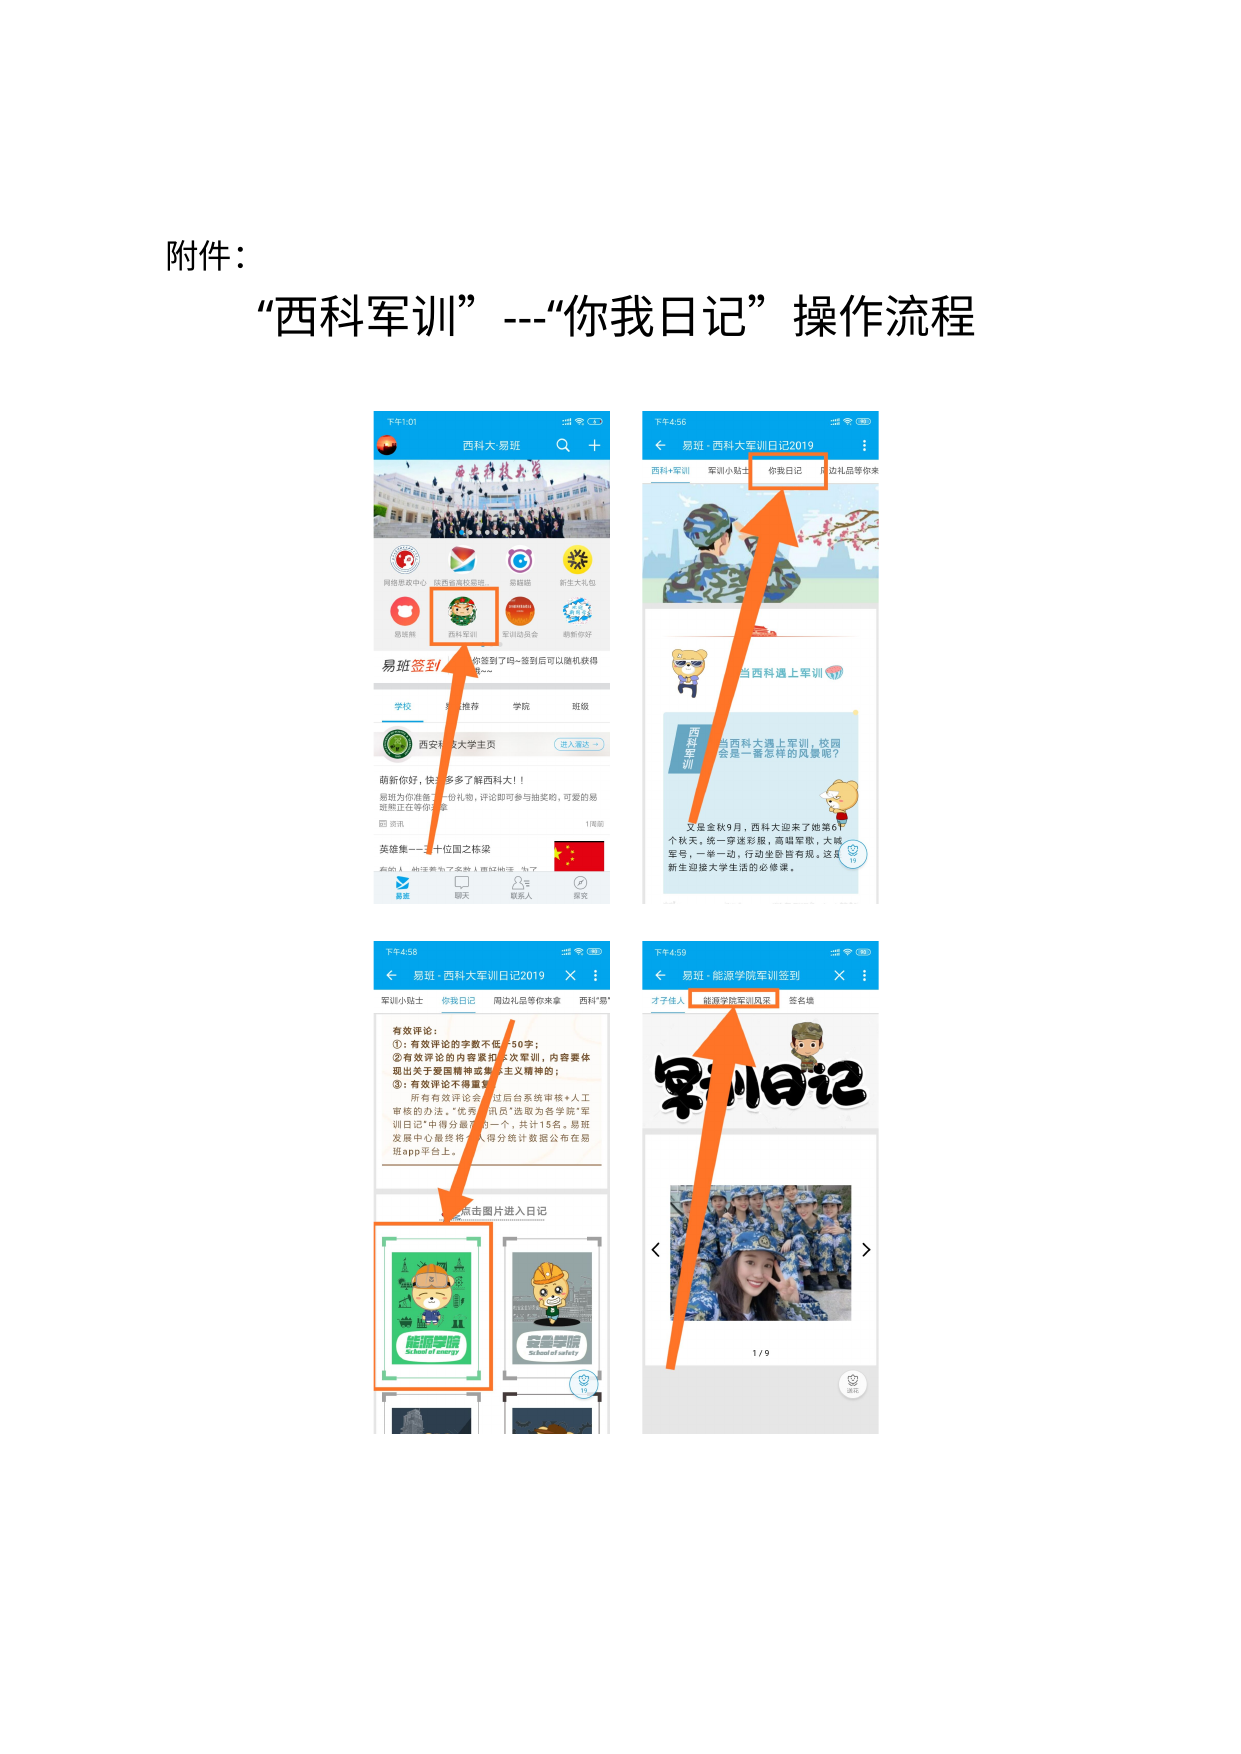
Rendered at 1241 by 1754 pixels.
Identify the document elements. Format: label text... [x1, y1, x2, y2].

picture [725, 972, 733, 979]
picture [373, 460, 610, 904]
picture [858, 949, 870, 955]
text 附件： [165, 220, 1087, 287]
picture [642, 988, 879, 1434]
picture [747, 972, 755, 979]
picture [684, 442, 691, 449]
picture [859, 419, 870, 424]
picture [373, 990, 610, 1434]
picture [758, 972, 765, 978]
picture [500, 441, 507, 449]
picture [590, 949, 601, 954]
picture [736, 972, 744, 977]
picture [415, 972, 422, 979]
picture [377, 435, 396, 454]
text “西科军训”---“你我日记”操作流程 [165, 287, 1087, 345]
picture [642, 453, 879, 904]
picture [781, 972, 787, 979]
picture [684, 972, 691, 979]
